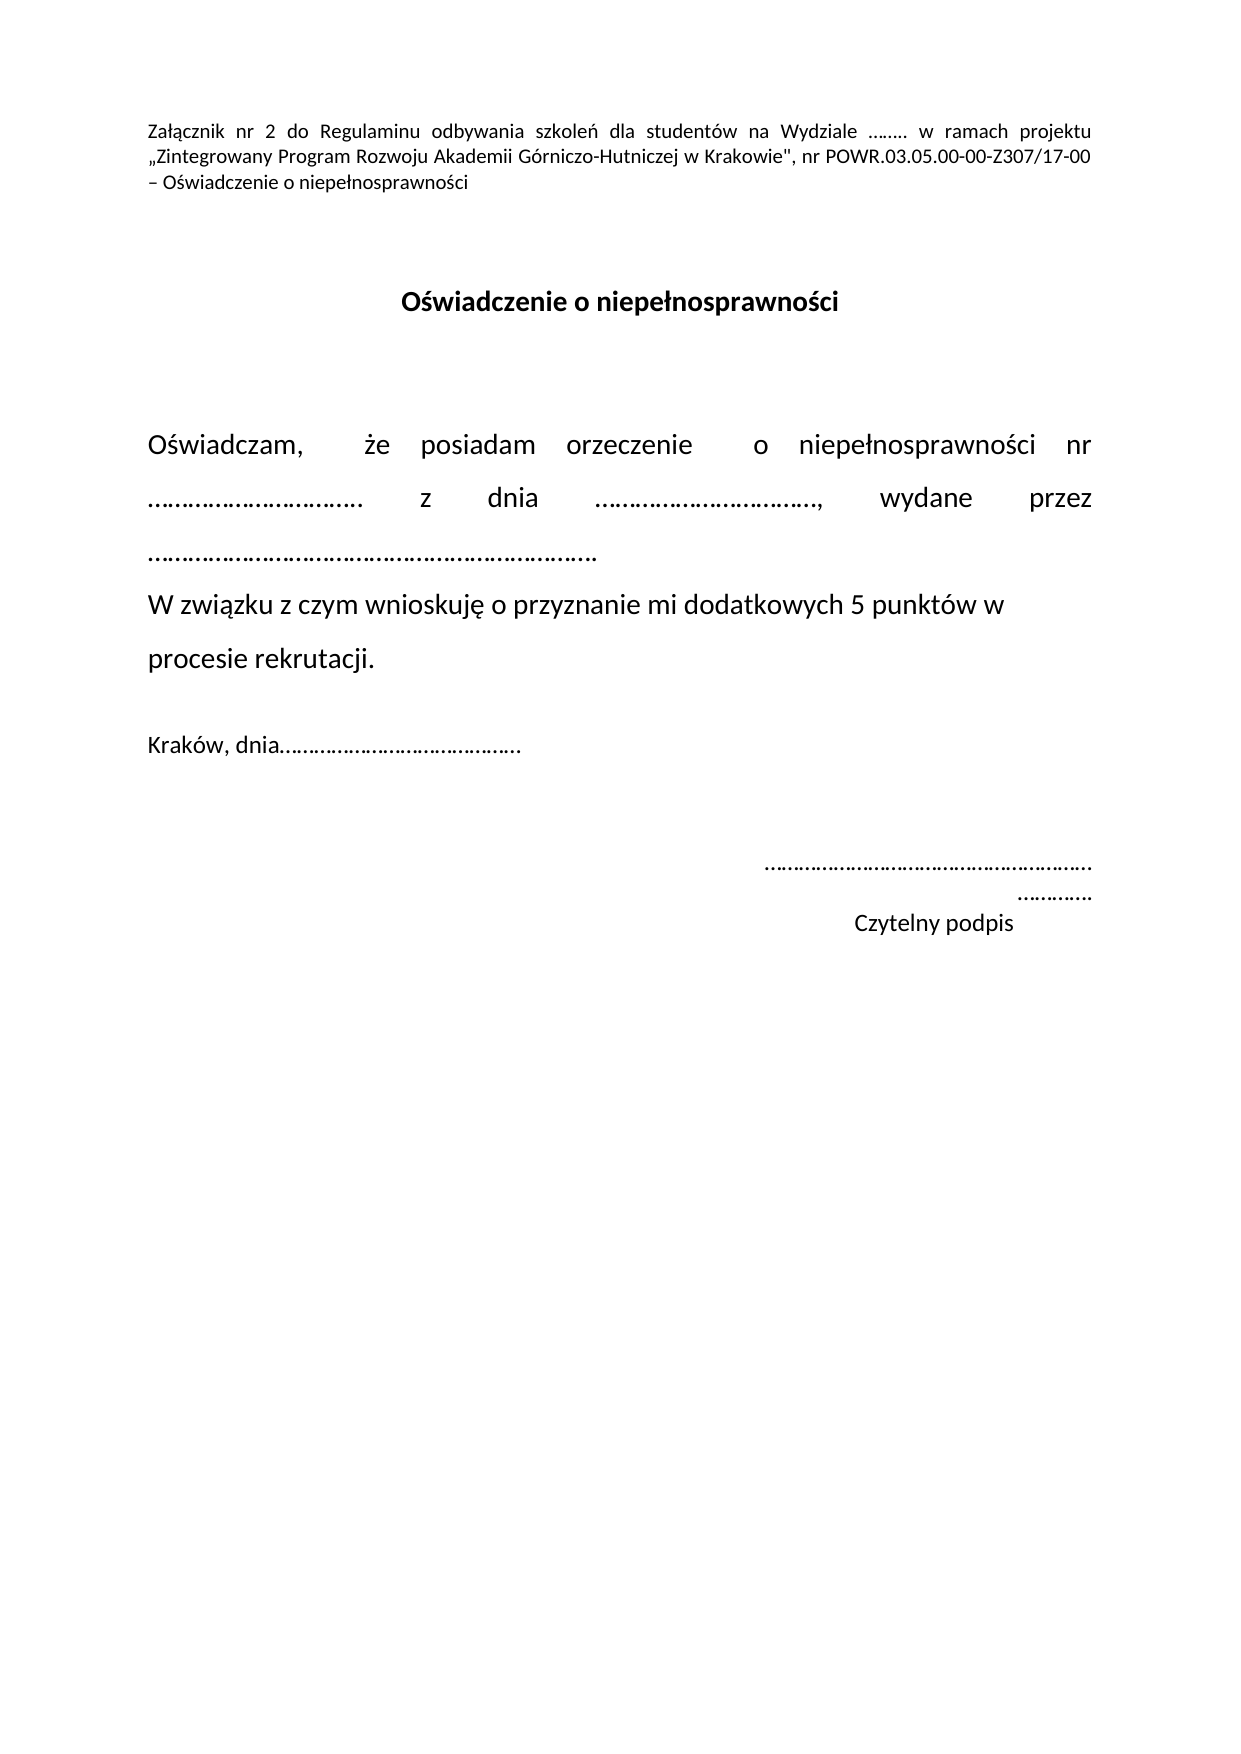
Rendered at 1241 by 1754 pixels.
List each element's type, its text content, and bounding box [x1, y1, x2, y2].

text Oświadczam, że posiadam orzeczenie o niepełnosprawności nr ………………………….. z dnia ……………………………, wydane przez …………………………………………………………. [148, 426, 1093, 568]
text Załącznik nr 2 do Regulaminu odbywania szkoleń dla studentów na Wydziale …….. w ramach projektu „Zintegrowany Program Rozwoju Akademii Górniczo-Hutniczej w Krakowie", nr POWR.03.05.00-00-Z307/17-00 – Oświadczenie o niepełnosprawności [148, 118, 1093, 194]
text Oświadczenie o niepełnosprawności [148, 283, 1093, 319]
text W związku z czym wnioskuję o przyznanie mi dodatkowych 5 punktów w procesie rekrutacji. [148, 586, 1093, 675]
text Czytelny podpis [148, 907, 1093, 937]
text ……………………………………………………………. [148, 846, 1093, 907]
text Kraków, dnia…………………………………… [148, 729, 1093, 759]
